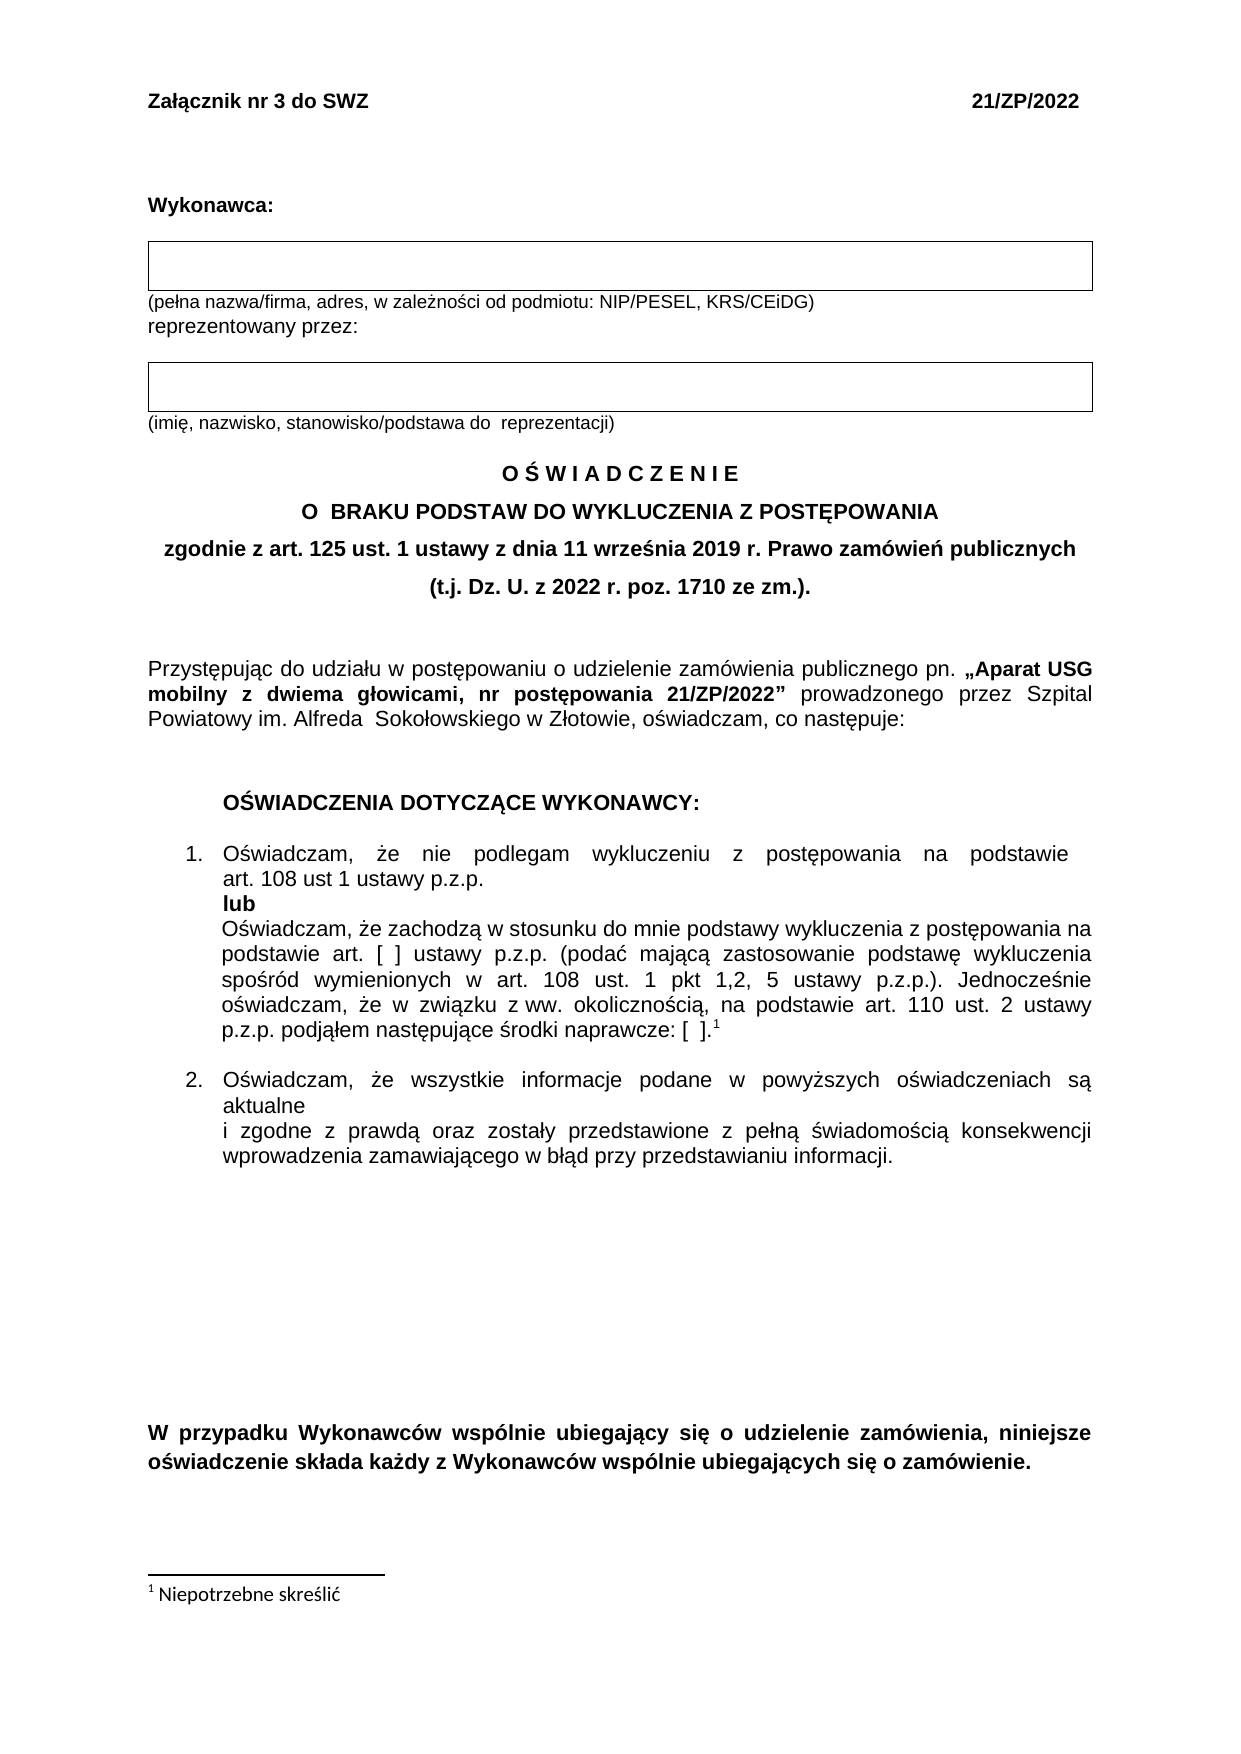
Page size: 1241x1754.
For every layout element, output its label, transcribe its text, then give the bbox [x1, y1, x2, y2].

text Oświadczam, że zachodzą w stosunku do mnie podstawy wykluczenia z postępowania na podstawie art. [ ] ustawy p.z.p. (podać mającą zastosowanie podstawę wykluczenia spośród wymienionych w art. 108 ust. 1 pkt 1,2, 5 ustawy p.z.p.). Jednocześnie oświadczam, że w związku z ww. okolicznością, na podstawie art. 110 ust. 2 ustawy p.z.p. podjąłem następujące środki naprawcze: [ ]. [221, 916, 1093, 1042]
text W przypadku Wykonawców wspólnie ubiegający się o udzielenie zamówienia, niniejsze oświadczenie składa każdy z Wykonawców wspólnie ubiegających się o zamówienie. [148, 1420, 1093, 1474]
text O BRAKU PODSTAW DO WYKLUCZENIA Z POSTĘPOWANIA [148, 498, 1093, 524]
table_header [149, 363, 1092, 411]
text (t.j. Dz. U. z 2022 r. poz. 1710 ze zm.). [148, 574, 1093, 599]
text Załącznik nr 3 do SWZ 21/ZP/2022 [148, 89, 1093, 113]
text (pełna nazwa/firma, adres, w zależności od podmiotu: NIP/PESEL, KRS/CEiDG) [148, 291, 1093, 312]
list i zgodne z prawdą oraz zostały przedstawione z pełną świadomością konsekwencji wprowadzenia zamawiającego w błąd przy przedstawianiu informacji. [223, 1118, 1093, 1168]
text O Ś W I A D C Z E N I E [148, 461, 1093, 486]
text zgodnie z art. 125 ust. 1 ustawy z dnia 11 września 2019 r. Prawo zamówień publicznych [148, 536, 1093, 562]
list Oświadczam, że nie podlegam wykluczeniu z postępowania na podstawie art. 108 ust 1 ustawy p.z.p. [185, 840, 1093, 891]
list Oświadczam, że wszystkie informacje podane w powyższych oświadczeniach są aktualne [185, 1067, 1093, 1118]
list OŚWIADCZENIA DOTYCZĄCE WYKONAWCY: [223, 790, 1093, 815]
text Wykonawca: [148, 193, 1093, 217]
text Przystępując do udziału w postępowaniu o udzielenie zamówienia publicznego pn. „Aparat USG mobilny z dwiema głowicami, nr postępowania 21/ZP/2022” prowadzonego przez Szpital Powiatowy im. Alfreda Sokołowskiego w Złotowie, oświadczam, co następuje: [148, 656, 1093, 731]
text (imię, nazwisko, stanowisko/podstawa do reprezentacji) [148, 412, 753, 433]
text reprezentowany przez: [148, 314, 1093, 338]
table_header [149, 242, 1092, 289]
list lub [223, 891, 1093, 916]
